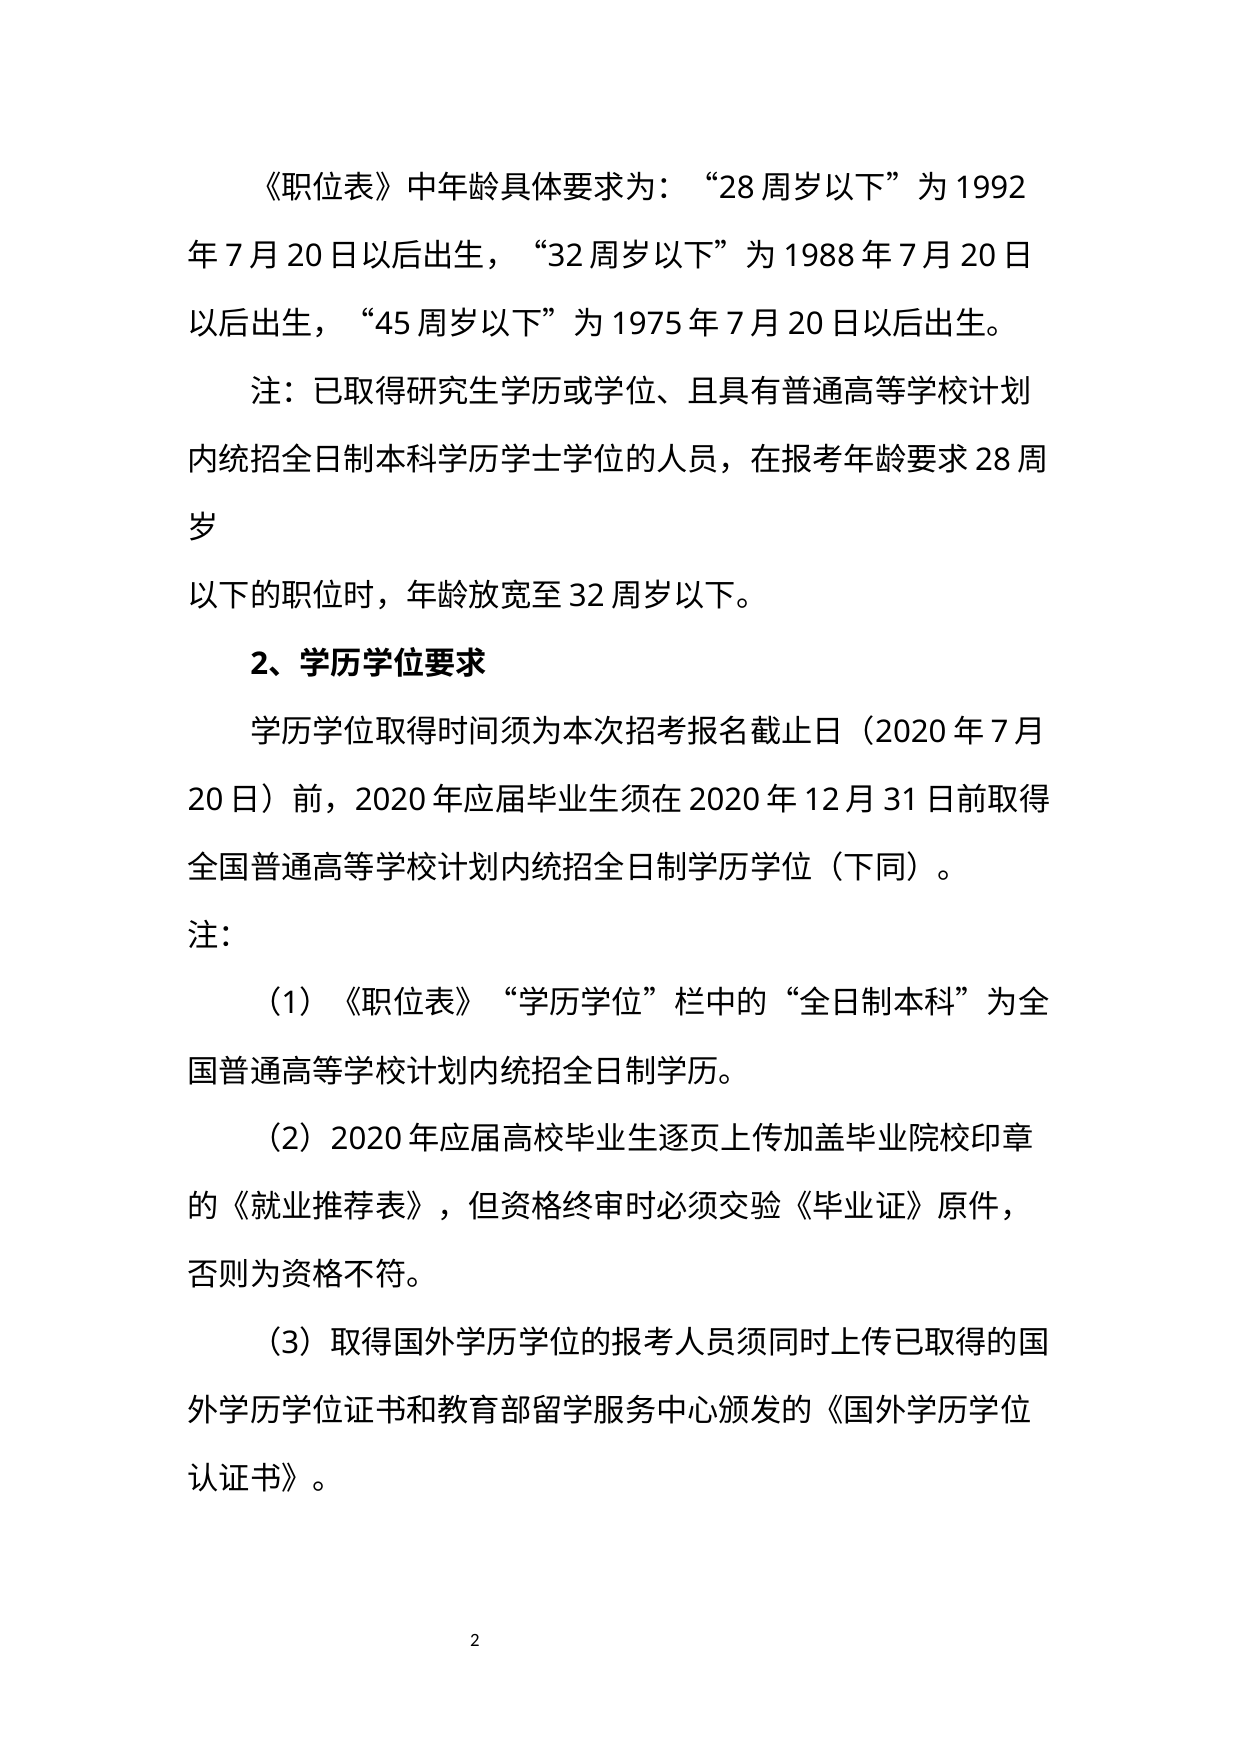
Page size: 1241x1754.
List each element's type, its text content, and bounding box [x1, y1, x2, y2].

list 取得国外学历学位的报考人员须同时上传已取得的国 [187, 1317, 1053, 1363]
list 注：已取得研究生学历或学位、且具有普通高等学校计划内统招全日制本科学历学士学位的人员，在报考年龄要求28周岁 [187, 366, 1053, 547]
list 注： [187, 910, 1053, 955]
list 外学历学位证书和教育部留学服务中心颁发的《国外学历学位认证书》。 [187, 1385, 1053, 1498]
list 以下的职位时，年龄放宽至32周岁以下。 [187, 570, 1053, 615]
list （1）《职位表》“学历学位”栏中的“全日制本科”为全国普通高等学校计划内统招全日制学历。 [187, 978, 1053, 1091]
list 学历学位要求 [187, 638, 1053, 683]
list （2）2020年应届高校毕业生逐页上传加盖毕业院校印章的《就业推荐表》，但资格终审时必须交验《毕业证》原件，否则为资格不符。 [187, 1113, 1053, 1294]
list 学历学位取得时间须为本次招考报名截止日（2020年7月20日）前，2020年应届毕业生须在2020年12月31日前取得全国普通高等学校计划内统招全日制学历学位（下同）。 [187, 706, 1053, 887]
list 《职位表》中年龄具体要求为：“28周岁以下”为1992年7月20日以后出生，“32周岁以下”为1988年7月20日以后出生，“45周岁以下”为1975年7月20日以后出生。 [187, 162, 1053, 343]
